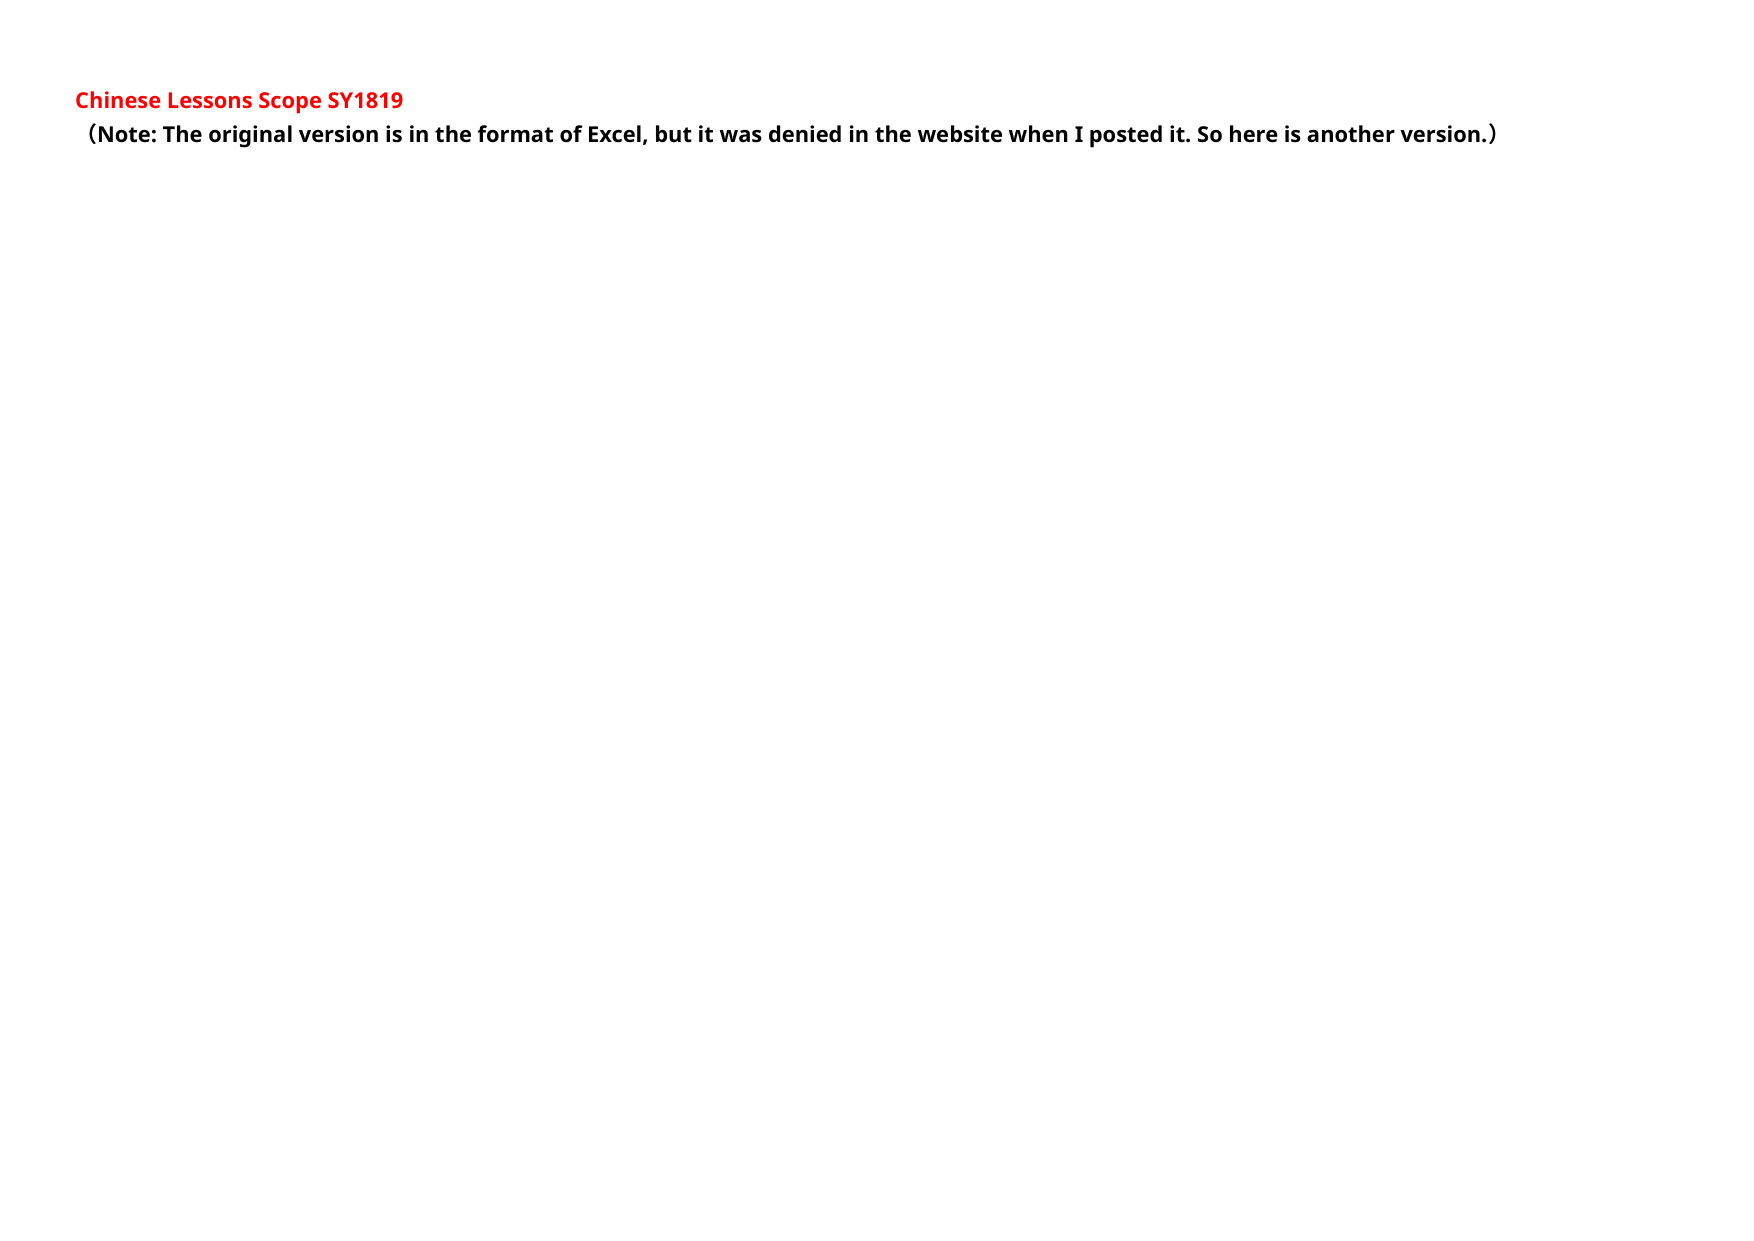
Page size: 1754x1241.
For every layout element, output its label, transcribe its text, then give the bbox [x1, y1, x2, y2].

text （Note: The original version is in the format of Excel, but it was denied in the website when I posted it. So here is another version.） [75, 116, 1679, 181]
text Chinese Lessons Scope SY1819 [75, 84, 1679, 116]
